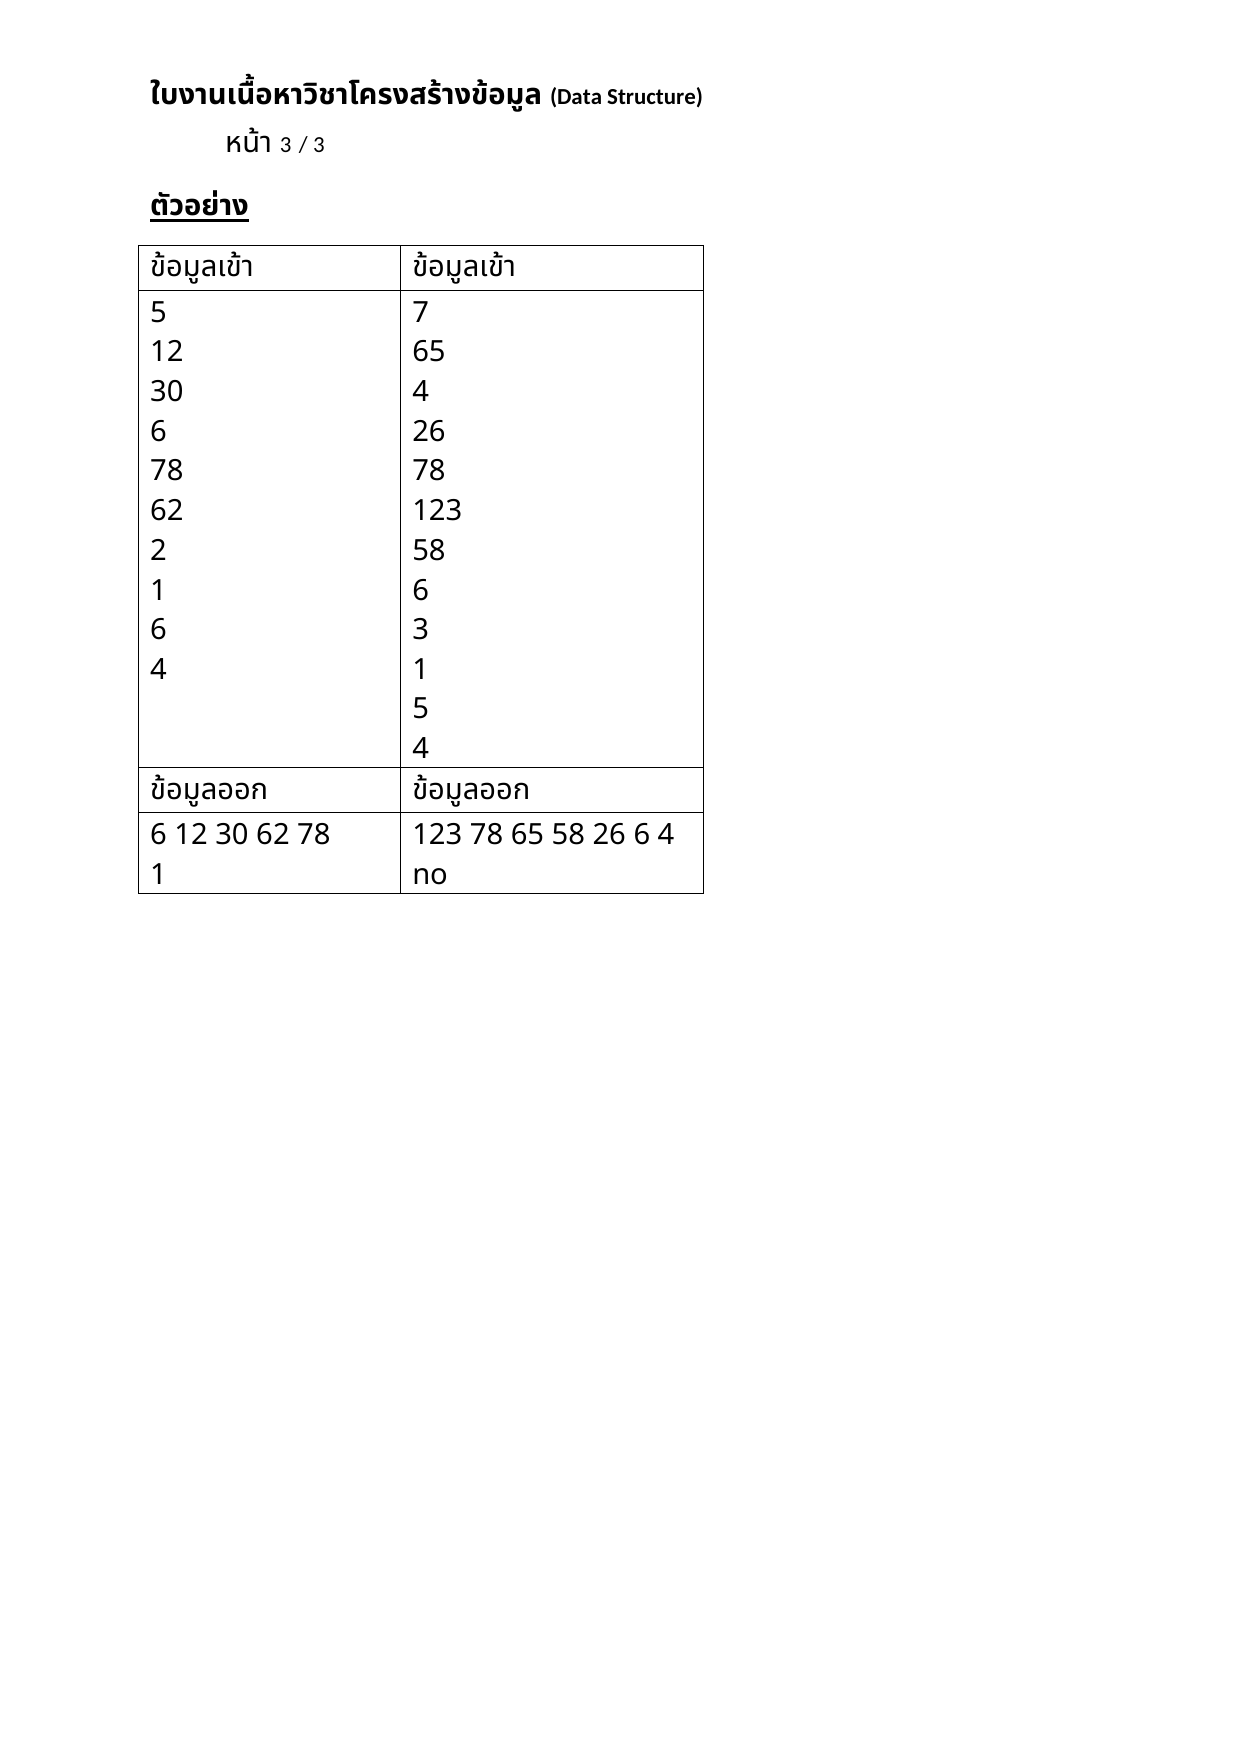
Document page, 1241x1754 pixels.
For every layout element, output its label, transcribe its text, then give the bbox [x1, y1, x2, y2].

table_cell 6 12 30 62 78 1 [139, 813, 400, 893]
table_cell 5 12 30 6 78 62 2 1 6 4 [139, 291, 400, 767]
table_header ข้อมูลเข้า [139, 246, 400, 290]
table_header ข้อมูลเข้า [401, 246, 703, 290]
text ตัวอย่าง [150, 184, 1144, 228]
table_cell ข้อมูลออก [139, 768, 400, 812]
table_cell 123 78 65 58 26 6 4 no [401, 813, 703, 893]
table_cell 7 65 4 26 78 123 58 6 3 1 5 4 [401, 291, 703, 767]
table_cell ข้อมูลออก [401, 768, 703, 812]
